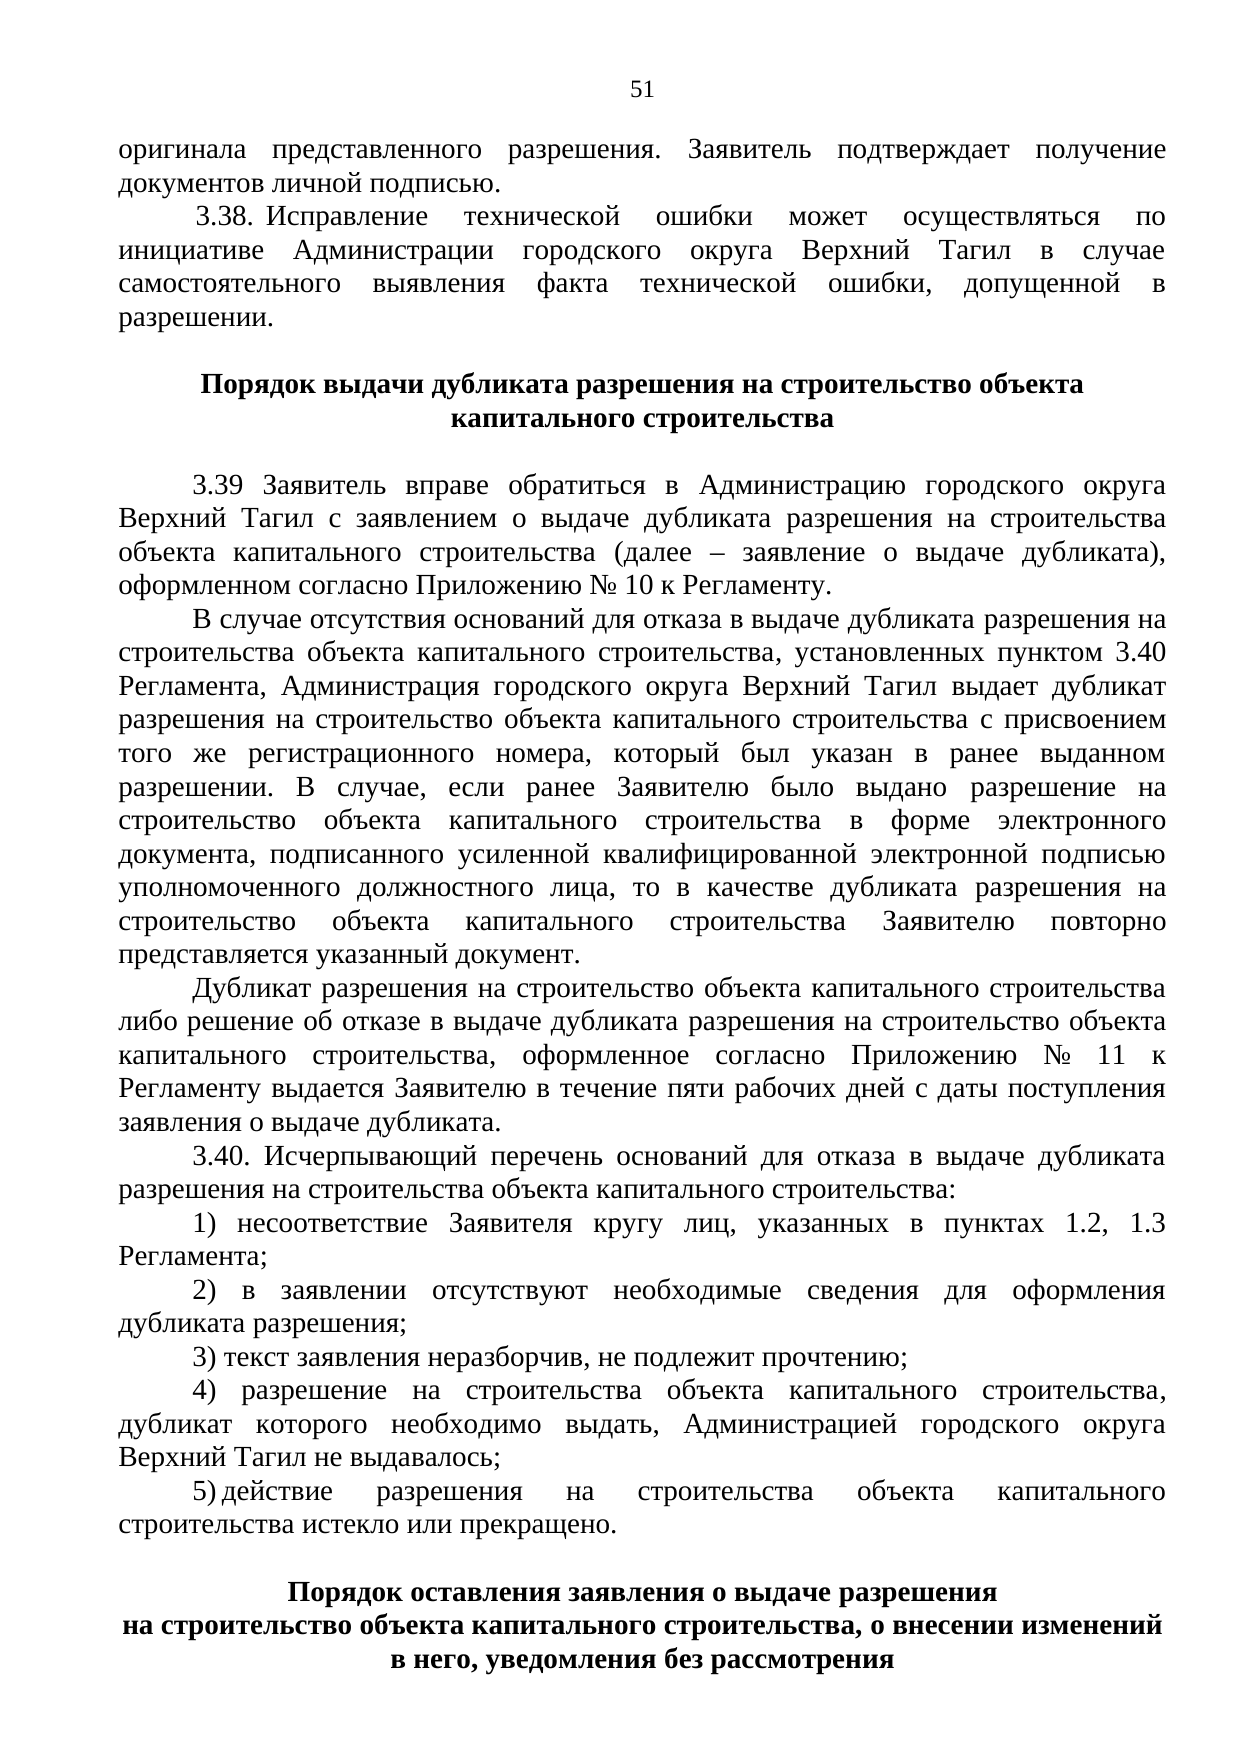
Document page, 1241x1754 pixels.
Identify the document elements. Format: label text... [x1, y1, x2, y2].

list действие разрешения на строительства объекта капитального строительства истекло или прекращено. [118, 1473, 1167, 1540]
text В случае отсутствия оснований для отказа в выдаче дубликата разрешения на строительства объекта капитального строительства, установленных пунктом 3.40 Регламента, Администрация городского округа Верхний Тагил выдает дубликат разрешения на строительство объекта капитального строительства с присвоением того же регистрационного номера, который был указан в ранее выданном разрешении. В случае, если ранее Заявителю было выдано разрешение на строительство объекта капитального строительства в форме электронного документа, подписанного усиленной квалифицированной электронной подписью уполномоченного должностного лица, то в качестве дубликата разрешения на строительство объекта капитального строительства Заявителю повторно представляется указанный документ. [118, 601, 1167, 970]
text Порядок выдачи дубликата разрешения на строительство объекта капитального строительства [118, 366, 1167, 433]
list 4) разрешение на строительства объекта капитального строительства, дубликат которого необходимо выдать, Администрацией городского округа Верхний Тагил не выдавалось; [118, 1372, 1167, 1473]
list Исправление технической ошибки может осуществляться по инициативе Администрации городского округа Верхний Тагил в случае самостоятельного выявления факта технической ошибки, допущенной в разрешении. [118, 198, 1167, 333]
text 1) несоответствие Заявителя кругу лиц, указанных в пунктах 1.2, 1.3 Регламента; [118, 1205, 1167, 1272]
text 3) текст заявления неразборчив, не подлежит прочтению; [192, 1339, 1167, 1372]
text 3.39 Заявитель вправе обратиться в Администрацию городского округа Верхний Тагил с заявлением о выдаче дубликата разрешения на строительства объекта капитального строительства (далее – заявление о выдаче дубликата), оформленном согласно Приложению № 10 к Регламенту. [118, 467, 1167, 601]
text Дубликат разрешения на строительство объекта капитального строительства либо решение об отказе в выдаче дубликата разрешения на строительство объекта капитального строительства, оформленное согласно Приложению № 11 к Регламенту выдается Заявителю в течение пяти рабочих дней с даты поступления заявления о выдаче дубликата. [118, 970, 1167, 1138]
text Порядок оставления заявления о выдаче разрешения [118, 1574, 1167, 1607]
text на строительство объекта капитального строительства, о внесении изменений в него, уведомления без рассмотрения [118, 1607, 1167, 1674]
text 2) в заявлении отсутствуют необходимые сведения для оформления дубликата разрешения; [118, 1272, 1167, 1339]
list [118, 131, 1167, 198]
text 3.40. Исчерпывающий перечень оснований для отказа в выдаче дубликата разрешения на строительства объекта капитального строительства: [118, 1138, 1167, 1205]
